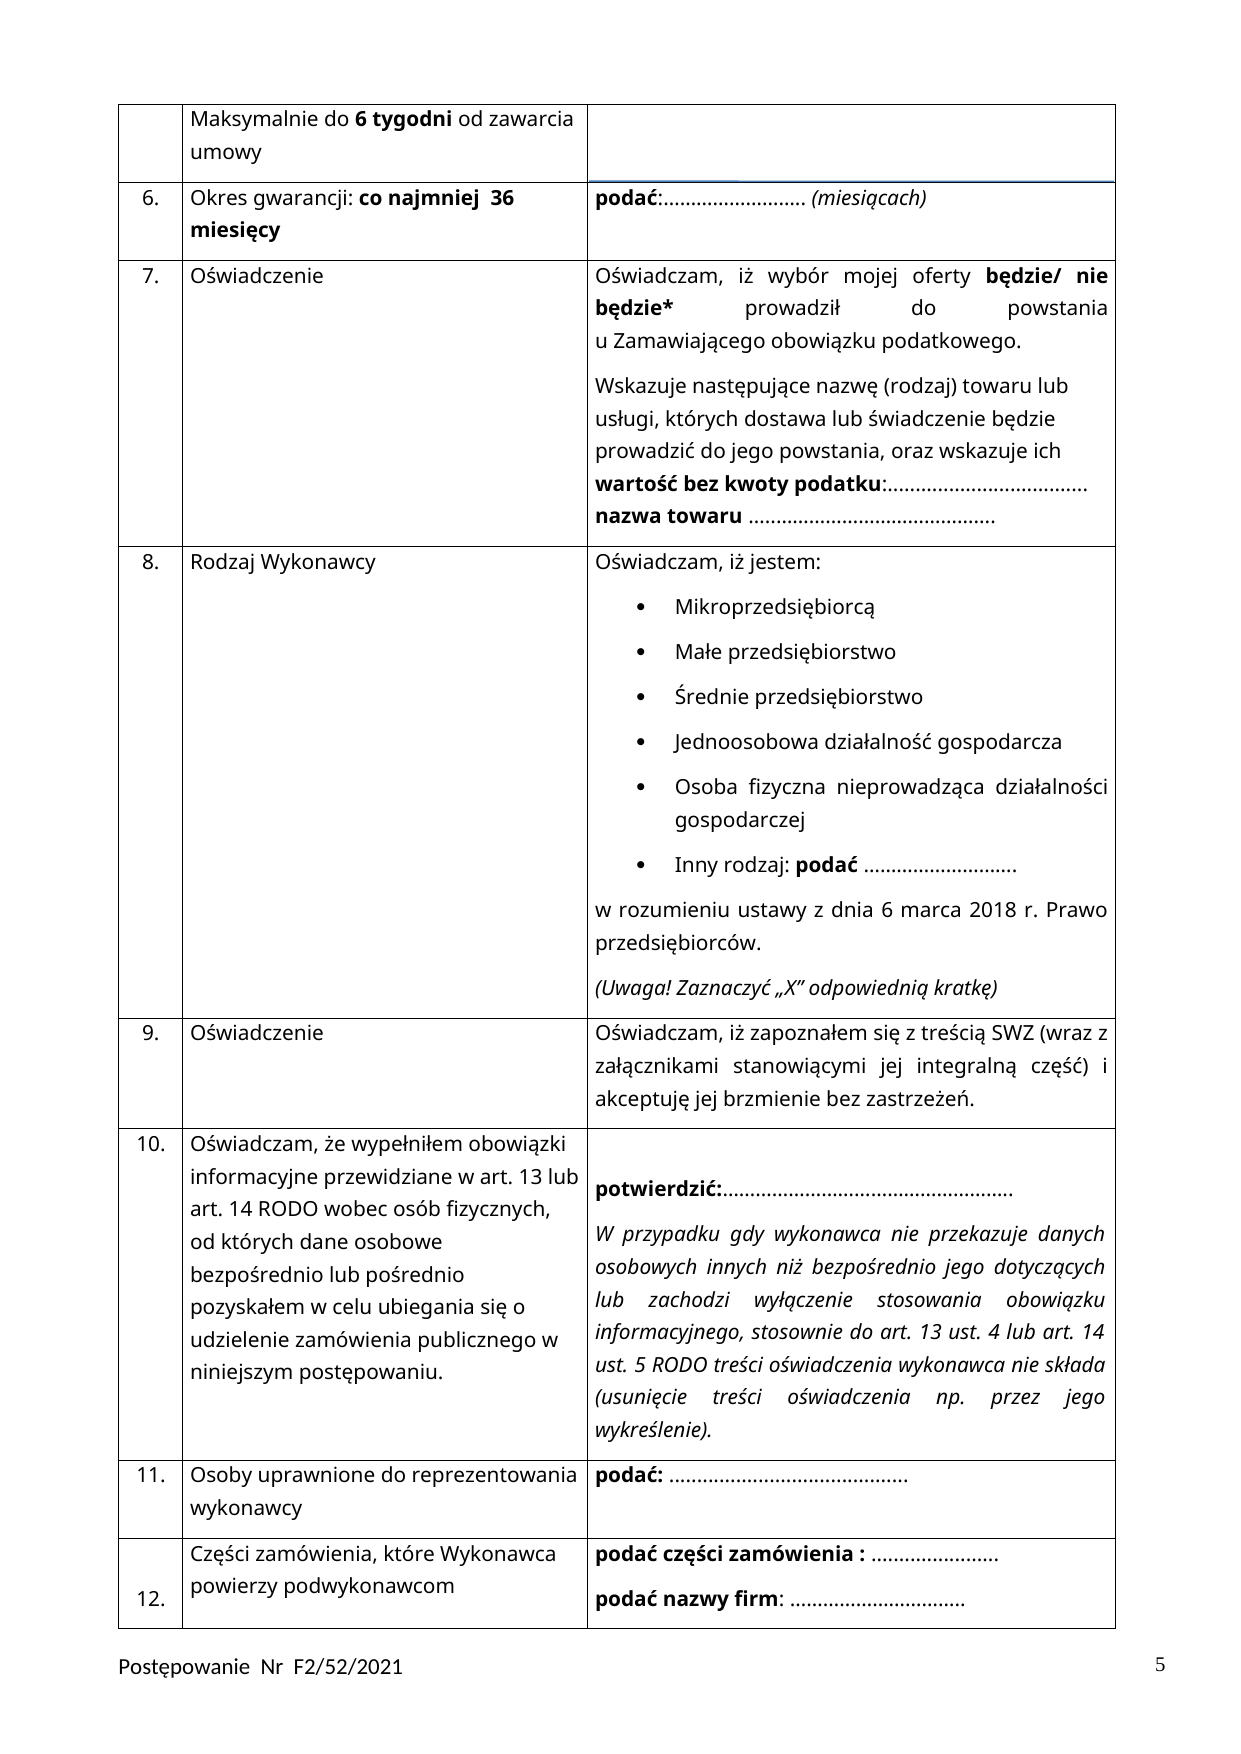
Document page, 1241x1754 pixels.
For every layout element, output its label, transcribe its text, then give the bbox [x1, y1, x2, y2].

table_cell podać części zamówienia : ....................... podać nazwy firm: ………………………….. [588, 1539, 1115, 1628]
table_cell 5. [119, 105, 182, 182]
table_cell 9. [119, 1019, 182, 1128]
table_cell Oświadczam, iż jestem: Mikroprzedsiębiorcą Małe przedsiębiorstwo Średnie przedsiębiorstwo Jednoosobowa działalność gospodarcza Osoba fizyczna nieprowadząca działalności gospodarczej Inny rodzaj: podać ………………………. w rozumieniu ustawy z dnia 6 marca 2018 r. Prawo przedsiębiorców. (Uwaga! Zaznaczyć „X” odpowiednią kratkę) [588, 547, 1115, 1017]
table_cell podać: ........................................... [588, 1461, 1115, 1538]
table_cell Oświadczenie [183, 261, 587, 546]
table_cell Oświadczam, iż zapoznałem się z treścią SWZ (wraz z załącznikami stanowiącymi jej integralną część) i akceptuję jej brzmienie bez zastrzeżeń. [588, 1019, 1115, 1128]
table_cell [588, 105, 1115, 182]
table_cell potwierdzić:…………………………………………….. W przypadku gdy wykonawca nie przekazuje danych osobowych innych niż bezpośrednio jego dotyczących lub zachodzi wyłączenie stosowania obowiązku informacyjnego, stosownie do art. 13 ust. 4 lub art. 14 ust. 5 RODO treści oświadczenia wykonawca nie składa (usunięcie treści oświadczenia np. przez jego wykreślenie). [588, 1129, 1115, 1459]
table_cell Części zamówienia, które Wykonawca powierzy podwykonawcom [183, 1539, 587, 1628]
table_cell podać:…………………….. (miesiącach) [588, 183, 1115, 260]
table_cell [183, 105, 587, 182]
table_cell Rodzaj Wykonawcy [183, 547, 587, 1017]
table_cell 7. [119, 261, 182, 546]
table_cell 6. [119, 183, 182, 260]
table_cell Oświadczam, iż wybór mojej oferty będzie/ nie będzie* prowadził do powstania u Zamawiającego obowiązku podatkowego. Wskazuje następujące nazwę (rodzaj) towaru lub usługi, których dostawa lub świadczenie będzie prowadzić do jego powstania, oraz wskazuje ich wartość bez kwoty podatku:.................................... nazwa towaru …..……………………………….... [588, 261, 1115, 546]
table_cell 11. [119, 1461, 182, 1538]
table_cell 10. [119, 1129, 182, 1459]
table_cell Oświadczam, że wypełniłem obowiązki informacyjne przewidziane w art. 13 lub art. 14 RODO wobec osób fizycznych, od których dane osobowe bezpośrednio lub pośrednio pozyskałem w celu ubiegania się o udzielenie zamówienia publicznego w niniejszym postępowaniu. [183, 1129, 587, 1459]
table_cell Okres gwarancji: co najmniej 36 miesięcy [183, 183, 587, 260]
table_cell Osoby uprawnione do reprezentowania wykonawcy [183, 1461, 587, 1538]
table_cell 12. [119, 1539, 182, 1628]
table_cell Oświadczenie [183, 1019, 587, 1128]
table_cell 8. [119, 547, 182, 1017]
